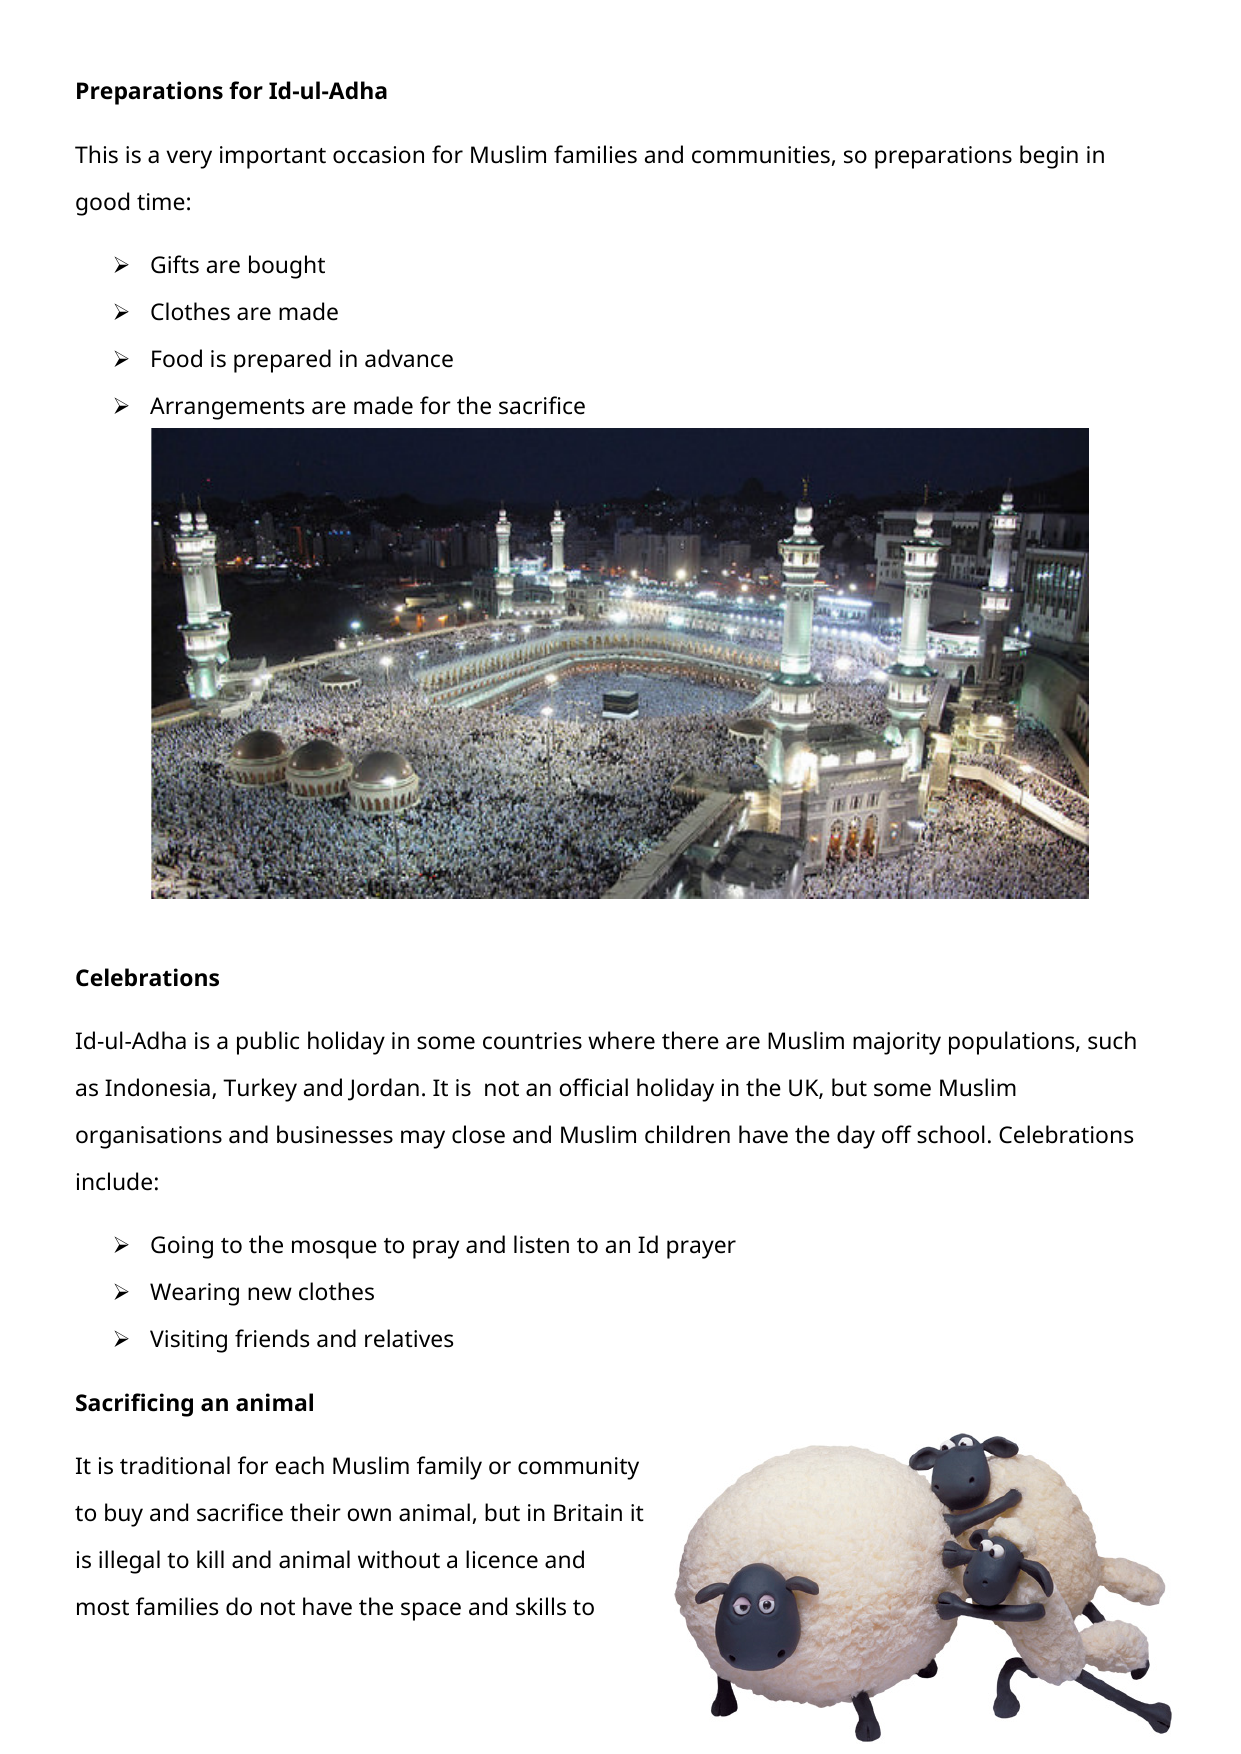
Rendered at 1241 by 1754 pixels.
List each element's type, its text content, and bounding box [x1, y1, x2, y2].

list Arrangements are made for the sacrifice [112, 389, 1165, 421]
list Gifts are bought [112, 249, 1165, 280]
text Preparations for Id-ul-Adha [75, 75, 1165, 106]
picture [151, 428, 1089, 899]
list Wearing new clothes [112, 1276, 1165, 1307]
text Sacrificing an animal [75, 1386, 1165, 1418]
list Visiting friends and relatives [112, 1323, 1165, 1354]
list Food is prepared in advance [112, 343, 1165, 374]
picture [665, 1422, 1180, 1754]
text This is a very important occasion for Muslim families and communities, so preparations begin in good time: [75, 138, 1165, 217]
text Celebrations [75, 961, 1165, 993]
list Going to the mosque to pray and listen to an Id prayer [112, 1229, 1165, 1260]
text Id-ul-Adha is a public holiday in some countries where there are Muslim majority populations, such as Indonesia, Turkey and Jordan. It is not an official holiday in the UK, but some Muslim organisations and businesses may close and Muslim children have the day off school. Celebrations include: [75, 1025, 1165, 1197]
list Clothes are made [112, 296, 1165, 327]
